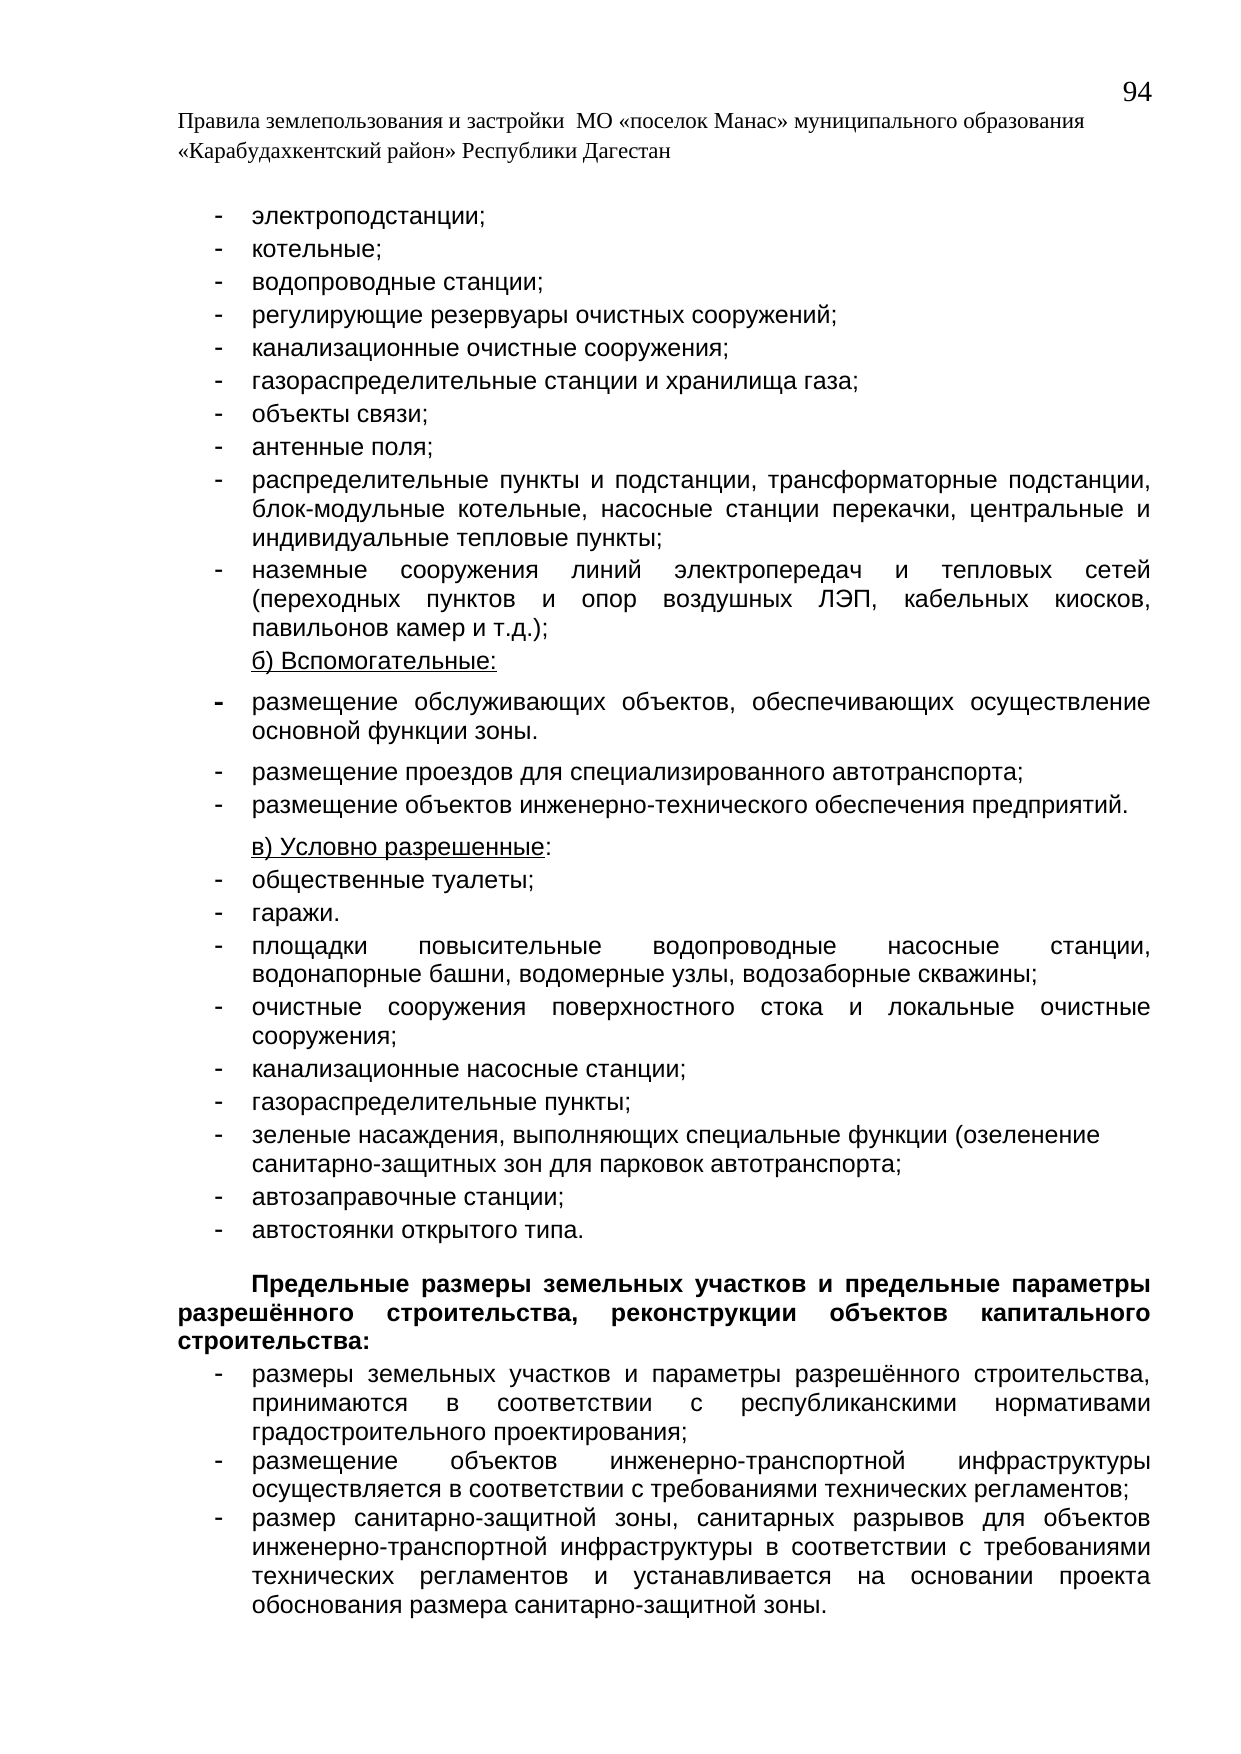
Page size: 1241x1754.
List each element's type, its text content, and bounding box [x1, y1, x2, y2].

list регулирующие резервуары очистных сооружений; [214, 300, 1152, 329]
list б) Вспомогательные: [214, 646, 1152, 675]
list газораспределительные пункты; [214, 1087, 1152, 1116]
list размещение проездов для специализированного автотранспорта; [214, 757, 1152, 786]
list котельные; [214, 234, 1152, 263]
list гаражи. [214, 898, 1152, 926]
text Предельные размеры земельных участков и предельные параметры разрешённого строительства, реконструкции объектов капитального строительства: [177, 1269, 1152, 1355]
list размещение объектов инженерно-технического обеспечения предприятий. [214, 790, 1152, 819]
list размещение объектов инженерно-транспортной инфраструктуры осуществляется в соответствии с требованиями технических регламентов; [214, 1446, 1152, 1503]
list антенные поля; [214, 432, 1152, 461]
list размеры земельных участков и параметры разрешённого строительства, принимаются в соответствии с республиканскими нормативами градостроительного проектирования; [214, 1359, 1152, 1446]
list размер санитарно-защитной зоны, санитарных разрывов для объектов инженерно-транспортной инфраструктуры в соответствии с требованиями технических регламентов и устанавливается на основании проекта обоснования размера санитарно-защитной зоны. [214, 1503, 1152, 1618]
text в) Условно разрешенные: [177, 832, 1152, 860]
list автозаправочные станции; [214, 1182, 1152, 1211]
list канализационные очистные сооружения; [214, 333, 1152, 362]
list распределительные пункты и подстанции, трансформаторные подстанции, блок-модульные котельные, насосные станции перекачки, центральные и индивидуальные тепловые пункты; [214, 465, 1152, 551]
list электроподстанции; [214, 201, 1152, 229]
list канализационные насосные станции; [214, 1054, 1152, 1083]
list зеленые насаждения, выполняющих специальные функции (озеленение санитарно-защитных зон для парковок автотранспорта; [214, 1120, 1152, 1178]
list размещение обслуживающих объектов, обеспечивающих осуществление основной функции зоны. [214, 687, 1152, 745]
list газораспределительные станции и хранилища газа; [214, 366, 1152, 395]
list очистные сооружения поверхностного стока и локальные очистные сооружения; [214, 992, 1152, 1050]
list водопроводные станции; [214, 267, 1152, 296]
list площадки повысительные водопроводные насосные станции, водонапорные башни, водомерные узлы, водозаборные скважины; [214, 931, 1152, 988]
list автостоянки открытого типа. [214, 1215, 1152, 1244]
list наземные сооружения линий электропередач и тепловых сетей (переходных пунктов и опор воздушных ЛЭП, кабельных киосков, павильонов камер и т.д.); [214, 555, 1152, 642]
list общественные туалеты; [214, 864, 1152, 893]
list объекты связи; [214, 399, 1152, 428]
